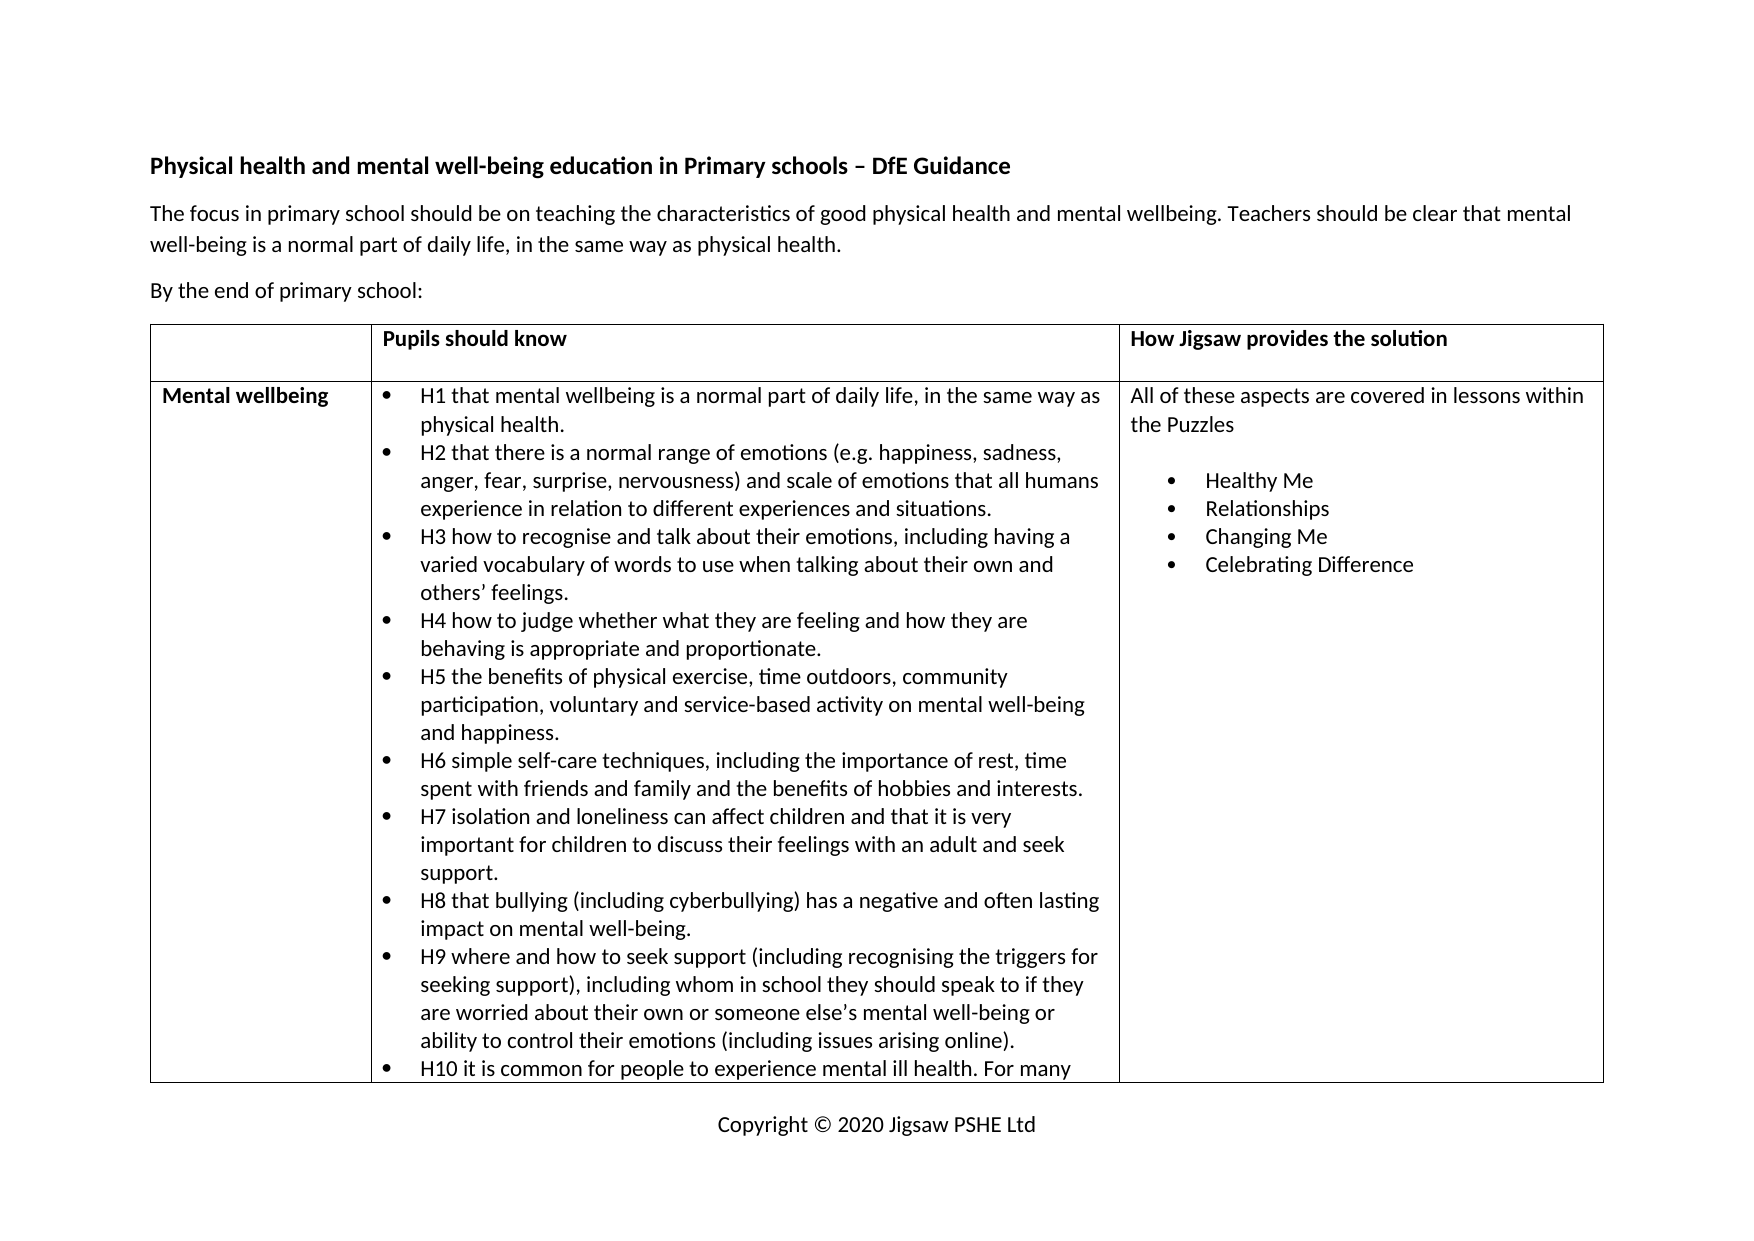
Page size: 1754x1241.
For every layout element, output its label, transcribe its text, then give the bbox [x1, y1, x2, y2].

text By the end of primary school: [150, 277, 1604, 305]
table_header Pupils should know [372, 325, 1119, 381]
text The focus in primary school should be on teaching the characteristics of good physical health and mental wellbeing. Teachers should be clear that mental well-being is a normal part of daily life, in the same way as physical health. [150, 199, 1604, 258]
text Physical health and mental well-being education in Primary schools – DfE Guidance [150, 150, 1604, 181]
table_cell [1120, 382, 1603, 1082]
table_header How Jigsaw provides the solution [1120, 325, 1603, 381]
table_cell Mental wellbeing [151, 382, 371, 1082]
table_header [151, 325, 371, 381]
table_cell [372, 382, 1119, 1082]
